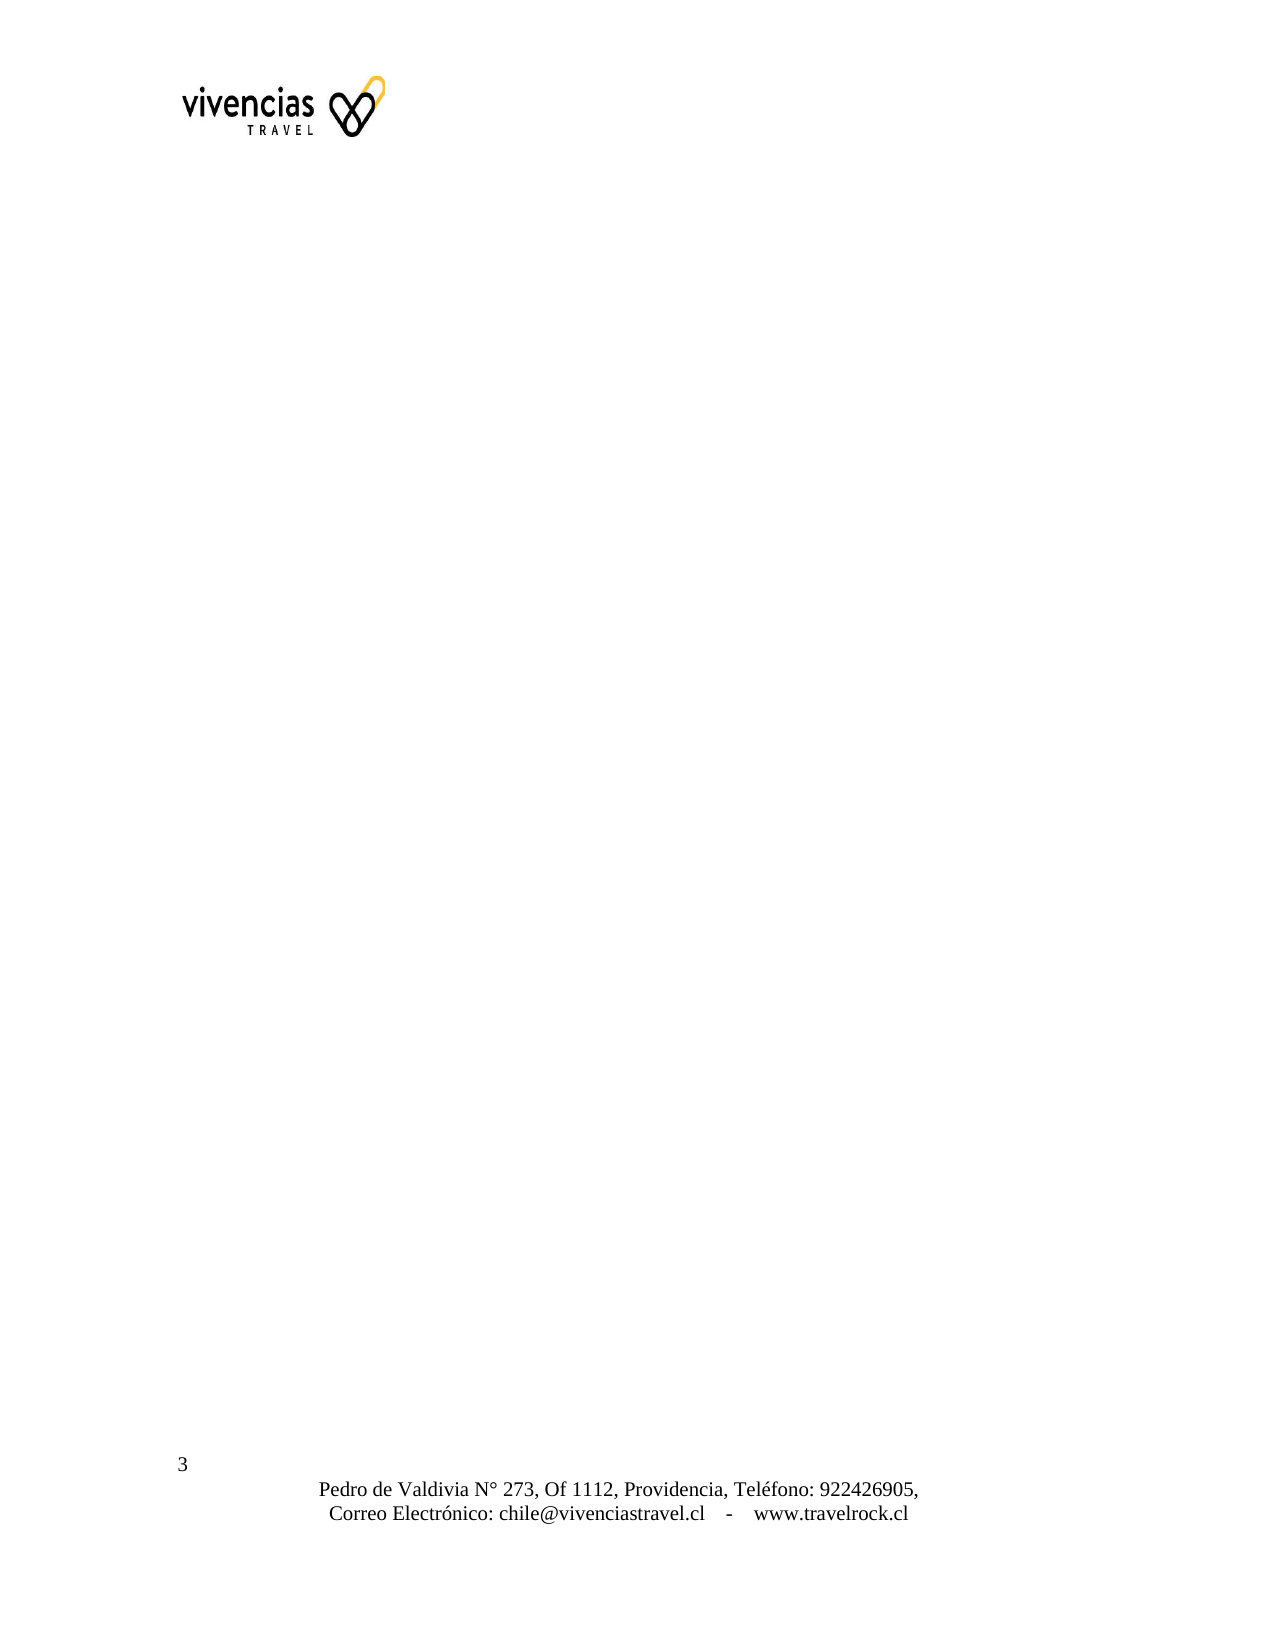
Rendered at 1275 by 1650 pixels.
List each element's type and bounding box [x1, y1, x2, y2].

picture [182, 76, 385, 137]
